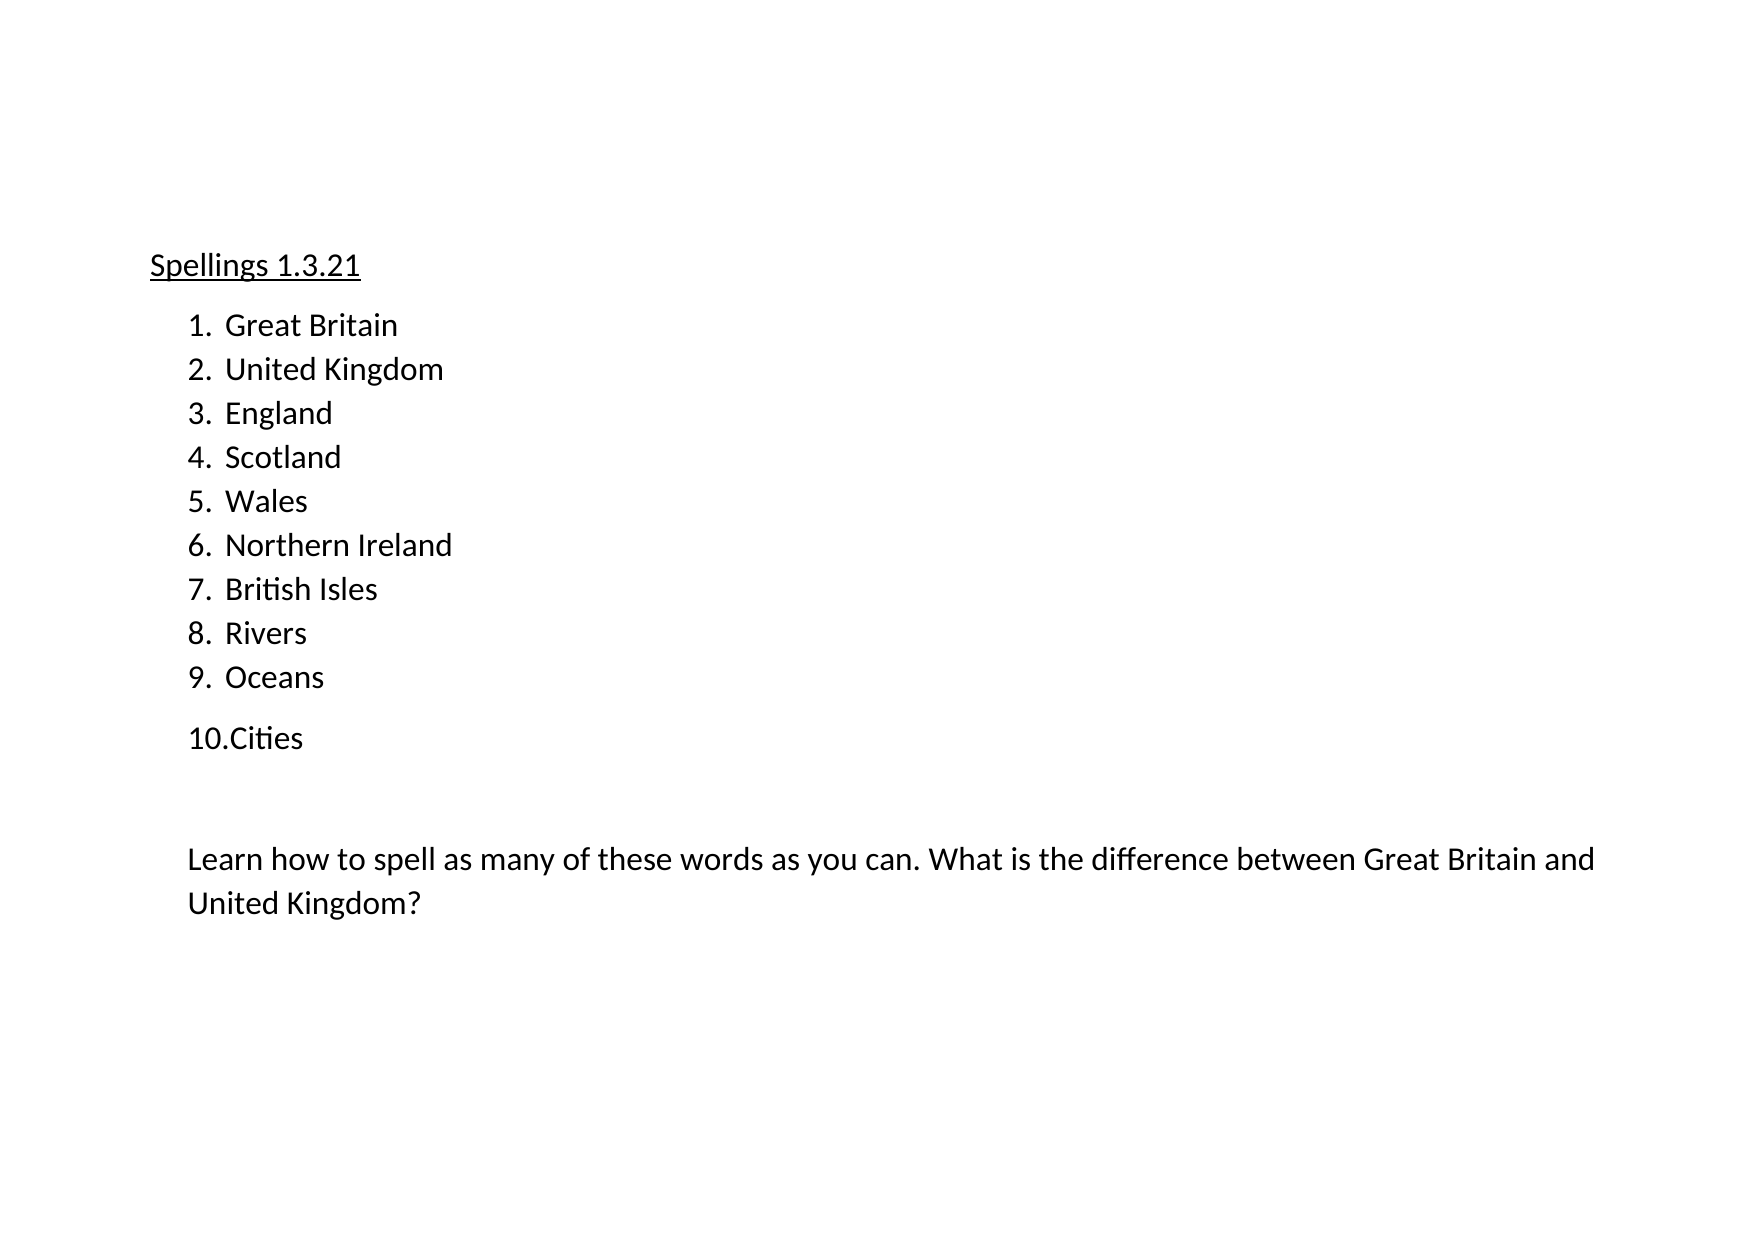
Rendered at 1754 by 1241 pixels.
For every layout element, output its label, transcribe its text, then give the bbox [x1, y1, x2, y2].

list British Isles [187, 568, 1604, 609]
list Rivers [187, 612, 1604, 653]
list Scotland [187, 436, 1604, 477]
list Northern Ireland [187, 524, 1604, 565]
list England [187, 392, 1604, 433]
text 10.Cities [187, 717, 1604, 757]
list United Kingdom [187, 348, 1604, 389]
list Great Britain [187, 304, 1604, 345]
text Spellings 1.3.21 [150, 244, 1604, 284]
list Oceans [187, 656, 1604, 697]
list Wales [187, 480, 1604, 521]
text Learn how to spell as many of these words as you can. What is the difference between Great Britain and United Kingdom? [187, 838, 1604, 923]
